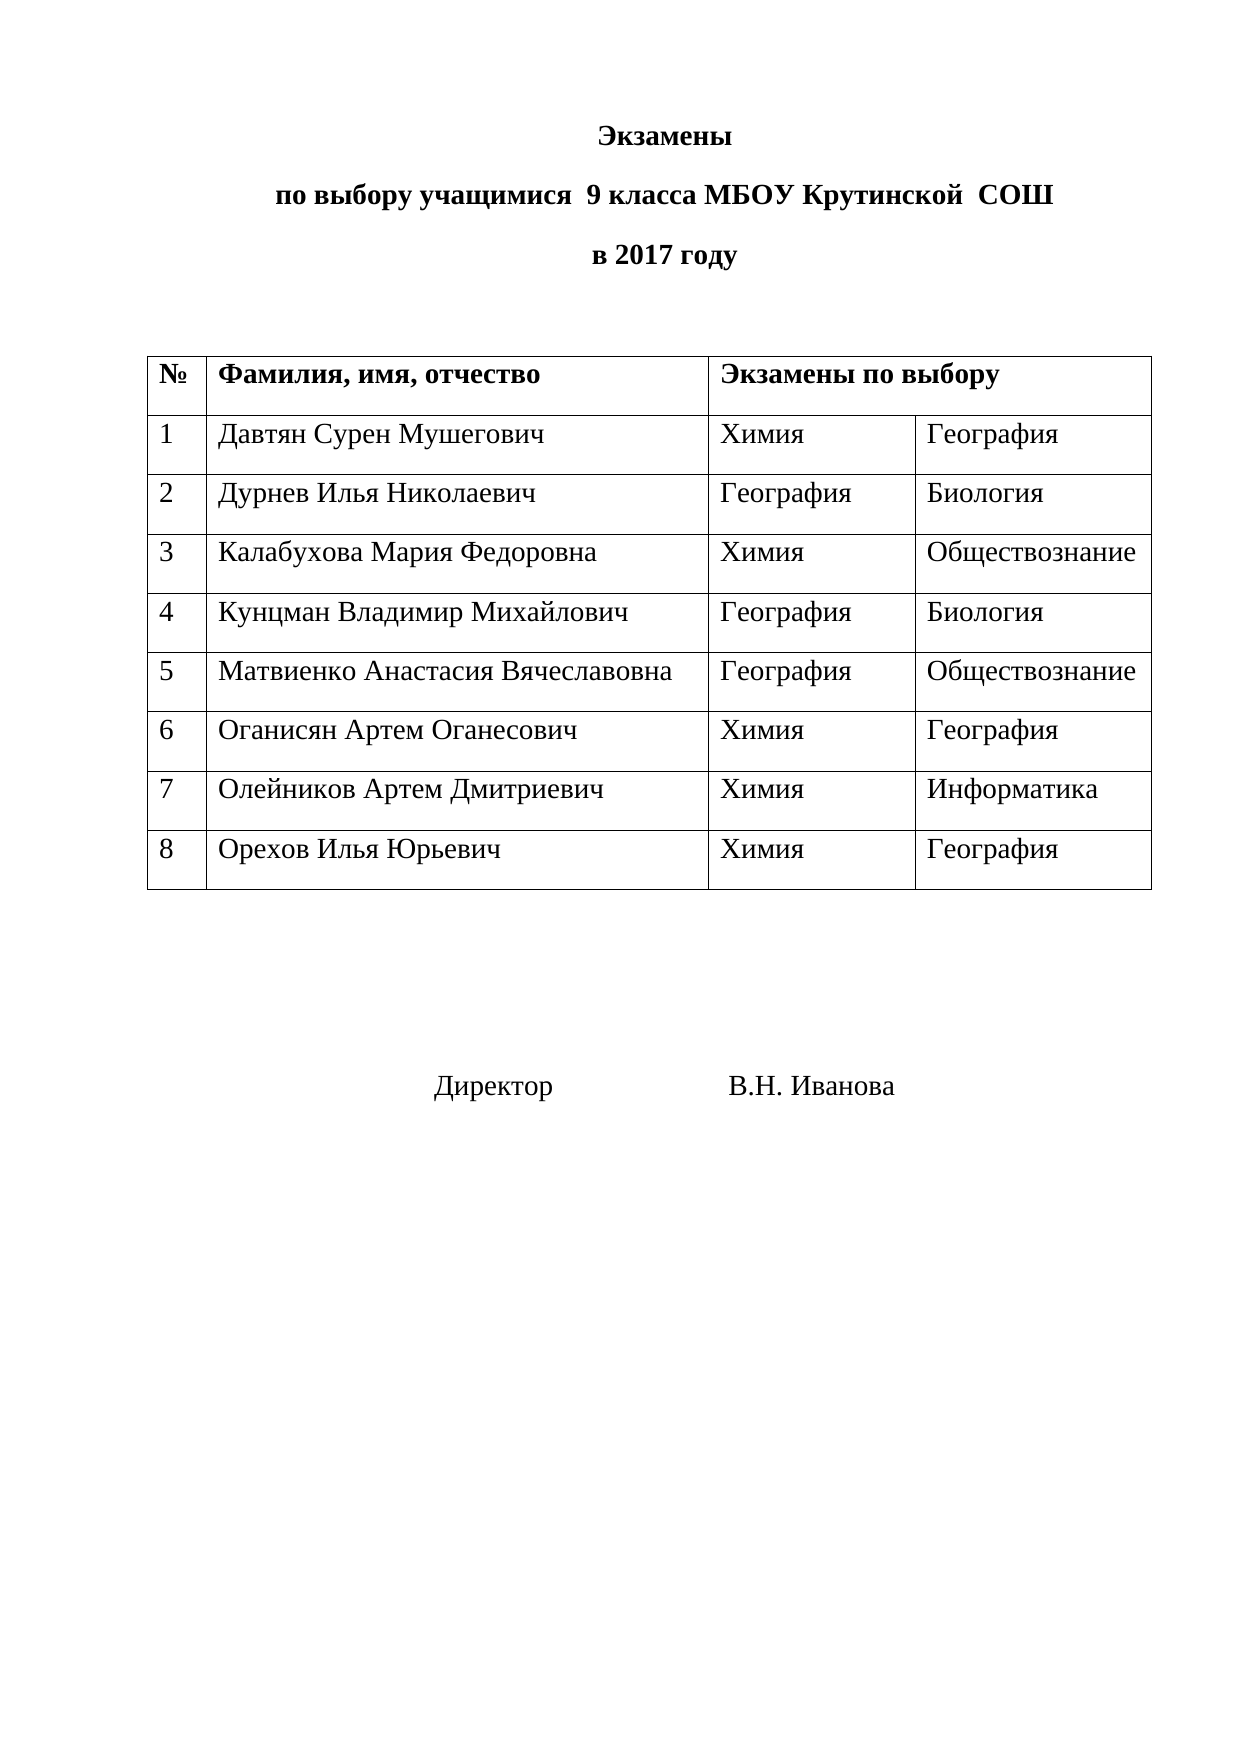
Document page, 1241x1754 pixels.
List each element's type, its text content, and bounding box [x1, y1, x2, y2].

table_cell Биология [916, 475, 1151, 533]
table_cell 3 [148, 535, 206, 593]
table_cell 4 [148, 594, 206, 652]
table_cell География [916, 831, 1151, 889]
table_cell География [916, 712, 1151, 771]
table_header Экзамены по выбору [709, 357, 1151, 415]
table_cell 7 [148, 772, 206, 830]
text Экзамены [177, 118, 1152, 152]
table_cell Химия [709, 772, 915, 830]
table_cell Оганисян Артем Оганесович [207, 712, 708, 771]
table_cell Олейников Артем Дмитриевич [207, 772, 708, 830]
table_cell Химия [709, 416, 915, 474]
table_cell Калабухова Мария Федоровна [207, 535, 708, 593]
table_cell География [709, 594, 915, 652]
text Директор В.Н. Иванова [177, 1068, 1152, 1102]
table_cell 5 [148, 653, 206, 711]
table_cell География [709, 653, 915, 711]
table_cell География [709, 475, 915, 533]
table_cell 2 [148, 475, 206, 533]
table_cell Химия [709, 712, 915, 771]
text по выбору учащимися 9 класса МБОУ Крутинской СОШ [177, 177, 1152, 211]
table_cell Информатика [916, 772, 1151, 830]
table_cell Матвиенко Анастасия Вячеславовна [207, 653, 708, 711]
table_cell Обществознание [916, 653, 1151, 711]
table_cell Кунцман Владимир Михайлович [207, 594, 708, 652]
table_cell Химия [709, 535, 915, 593]
table_cell Дурнев Илья Николаевич [207, 475, 708, 533]
table_header № [148, 357, 206, 415]
table_cell 1 [148, 416, 206, 474]
table_cell Химия [709, 831, 915, 889]
table_cell Биология [916, 594, 1151, 652]
table_cell Обществознание [916, 535, 1151, 593]
table_cell Орехов Илья Юрьевич [207, 831, 708, 889]
table_cell 6 [148, 712, 206, 771]
table_cell Давтян Сурен Мушегович [207, 416, 708, 474]
text в 2017 году [177, 237, 1152, 270]
table_cell 8 [148, 831, 206, 889]
table_cell География [916, 416, 1151, 474]
table_header Фамилия, имя, отчество [207, 357, 708, 415]
